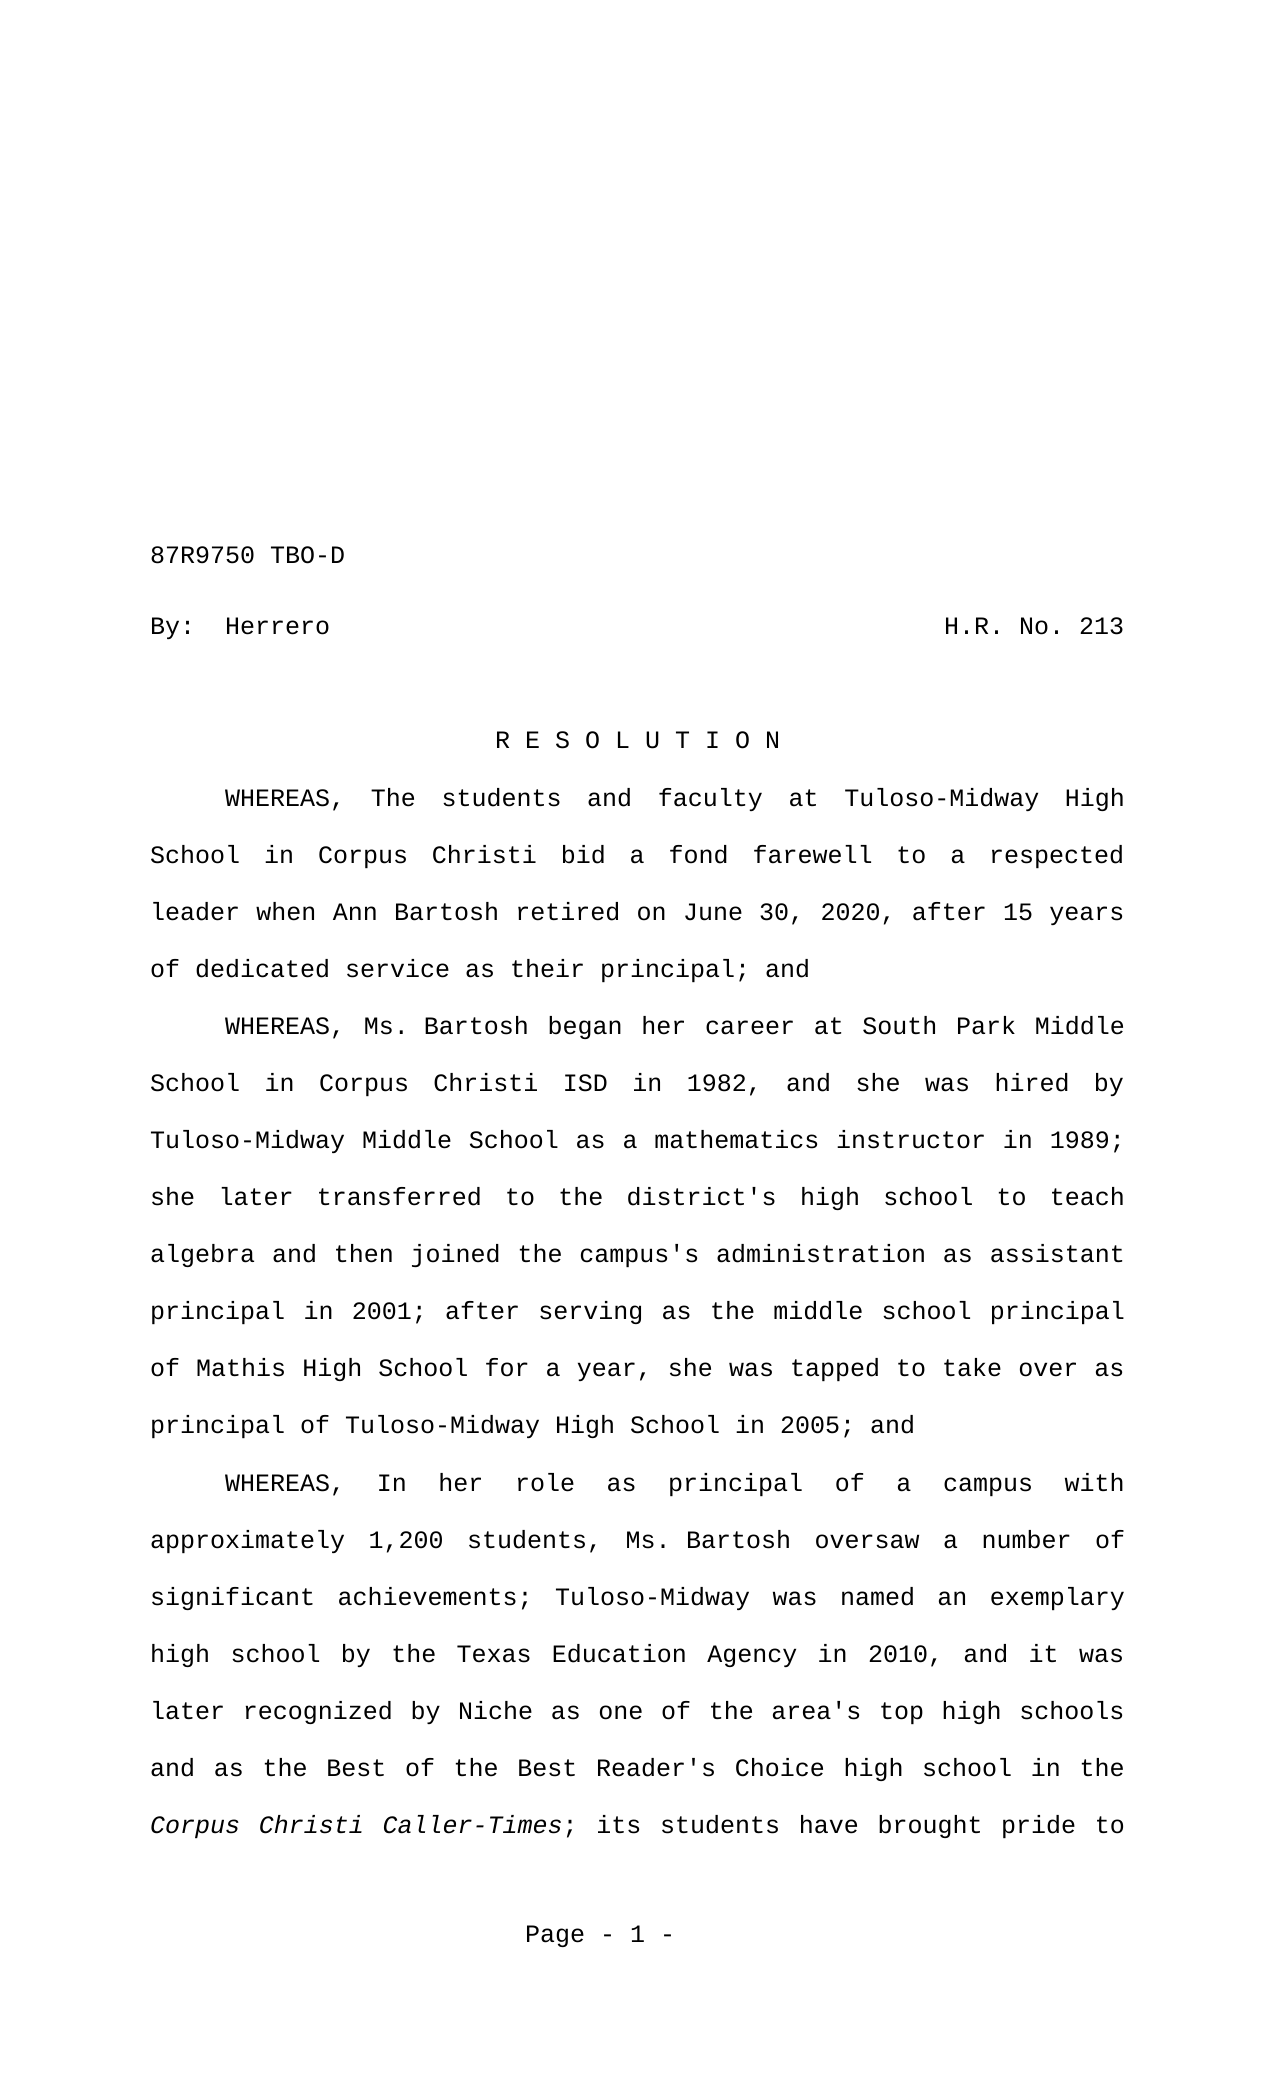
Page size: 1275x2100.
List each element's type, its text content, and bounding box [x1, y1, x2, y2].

text WHEREAS, The students and faculty at Tuloso-Midway High School in Corpus Christi bid a fond farewell to a respected leader when Ann Bartosh retired on June 30, 2020, after 15 years of dedicated service as their principal; and [150, 785, 1125, 985]
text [150, 1470, 1125, 1841]
text By: Herrero H.R. No. 213 [150, 614, 1125, 642]
text R E S O L U T I O N [150, 728, 1125, 756]
text 87R9750 TBO-D [150, 542, 1125, 571]
text WHEREAS, Ms. Bartosh began her career at South Park Middle School in Corpus Christi ISD in 1982, and she was hired by Tuloso-Midway Middle School as a mathematics instructor in 1989; she later transferred to the district's high school to teach algebra and then joined the campus's administration as assistant principal in 2001; after serving as the middle school principal of Mathis High School for a year, she was tapped to take over as principal of Tuloso-Midway High School in 2005; and [150, 1013, 1125, 1441]
